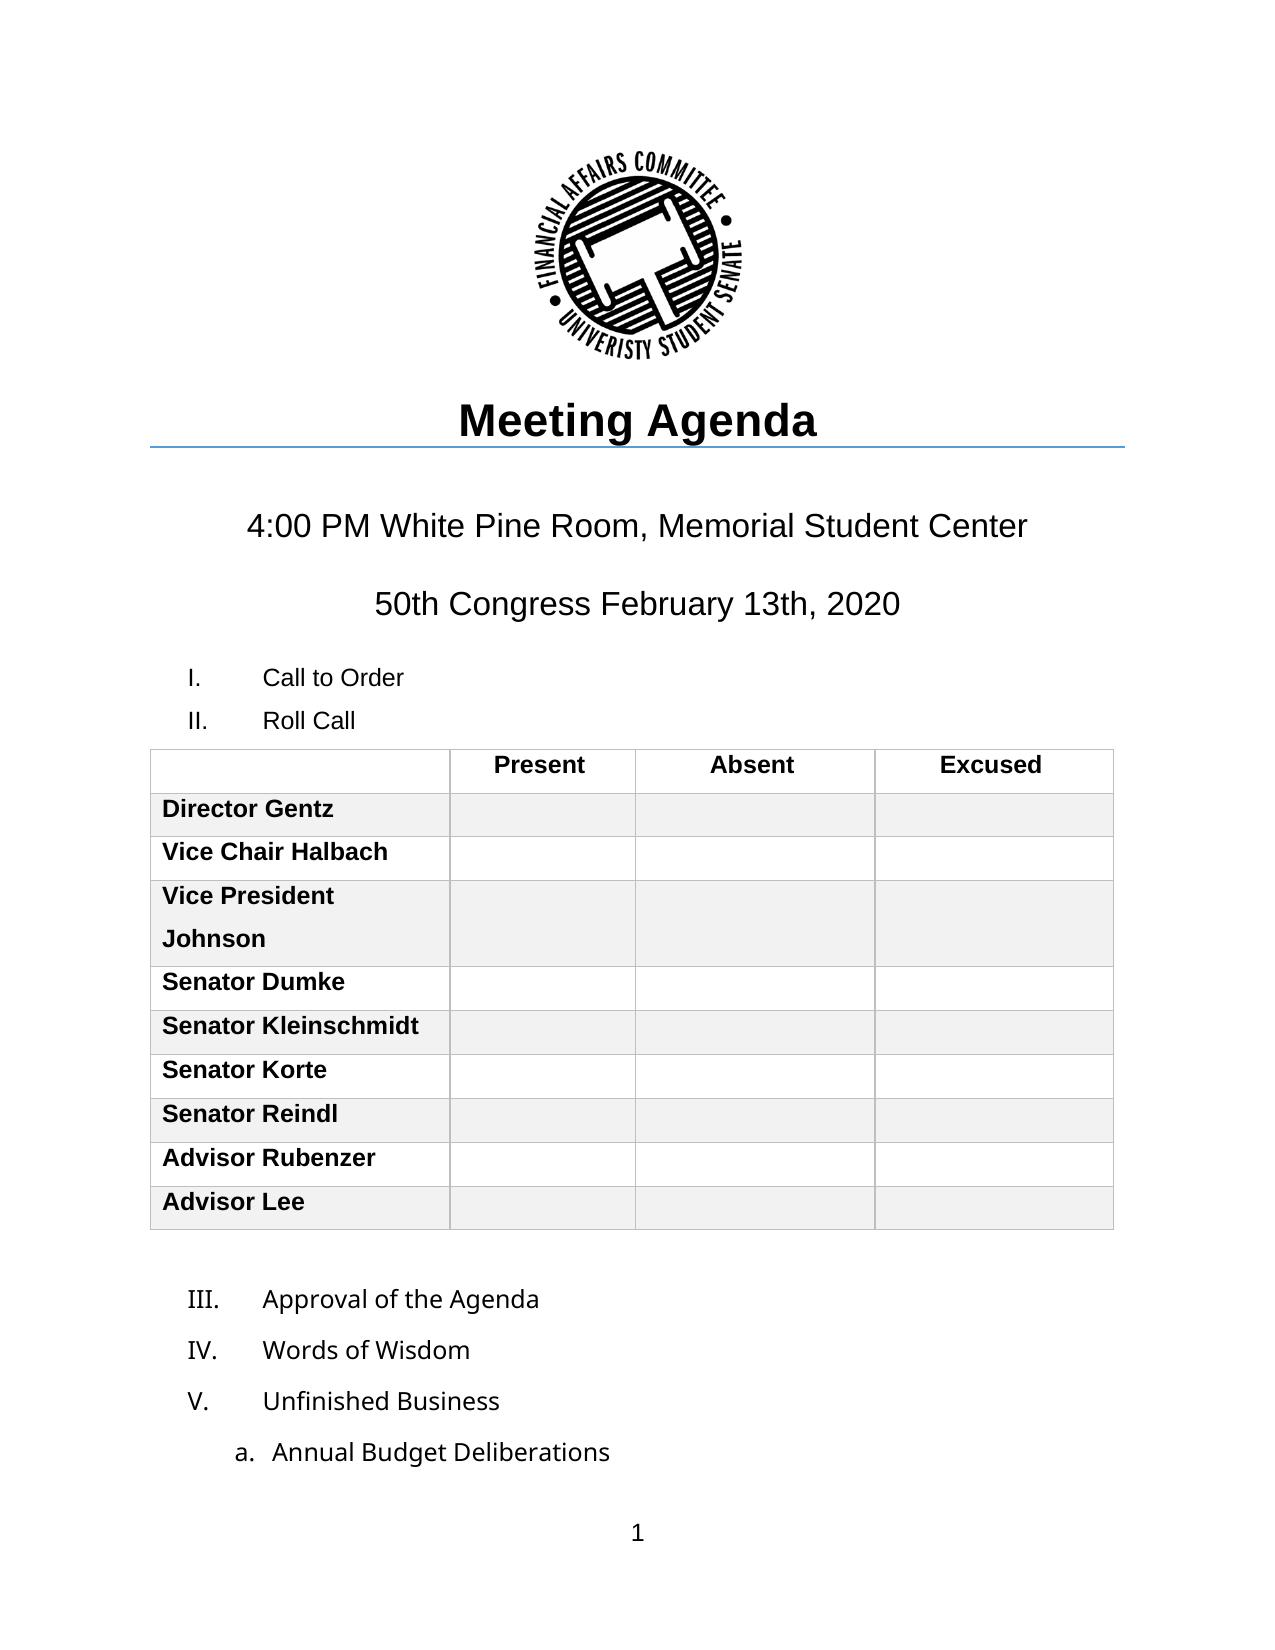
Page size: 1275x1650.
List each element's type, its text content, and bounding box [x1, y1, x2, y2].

list Words of Wisdom [187, 1332, 1125, 1366]
list Approval of the Agenda [187, 1281, 1125, 1315]
table_header Present [451, 750, 635, 793]
table_cell [876, 881, 1113, 966]
table_cell [636, 967, 874, 1010]
text 4:00 PM White Pine Room, Memorial Student Center [150, 506, 1125, 544]
list Roll Call [187, 706, 1125, 734]
table_header [151, 750, 449, 793]
table_cell [876, 837, 1113, 880]
list Unfinished Business [187, 1383, 1125, 1417]
table_cell Advisor Lee [151, 1187, 449, 1229]
table_cell [876, 1099, 1113, 1142]
table_cell Director Gentz [151, 794, 449, 836]
table_cell [636, 1055, 874, 1098]
list Annual Budget Deliberations [234, 1434, 1125, 1468]
table_cell Senator Korte [151, 1055, 449, 1098]
table_cell [636, 794, 874, 836]
table_cell [636, 1143, 874, 1186]
table_cell [451, 1011, 635, 1054]
table_cell Senator Reindl [151, 1099, 449, 1142]
table_cell [451, 794, 635, 836]
table_cell [636, 1011, 874, 1054]
table_cell [876, 1187, 1113, 1229]
text 50th Congress February 13th, 2020 [150, 584, 1125, 623]
table_cell [451, 1099, 635, 1142]
table_cell [451, 1055, 635, 1098]
table_cell Vice President Johnson [151, 881, 449, 966]
table_cell [636, 837, 874, 880]
table_cell [451, 967, 635, 1010]
list Call to Order [187, 663, 1125, 691]
table_cell [876, 1055, 1113, 1098]
table_cell [636, 1099, 874, 1142]
table_cell [876, 1011, 1113, 1054]
table_cell [451, 837, 635, 880]
picture [531, 150, 744, 361]
table_cell [451, 881, 635, 966]
table_cell [876, 794, 1113, 836]
table_cell Advisor Rubenzer [151, 1143, 449, 1186]
table_cell [876, 1143, 1113, 1186]
table_header Absent [636, 750, 874, 793]
table_cell [451, 1187, 635, 1229]
table_cell Senator Dumke [151, 967, 449, 1010]
table_header Excused [876, 750, 1113, 793]
table_cell Vice Chair Halbach [151, 837, 449, 880]
table_cell Senator Kleinschmidt [151, 1011, 449, 1054]
table_cell [876, 967, 1113, 1010]
table_cell [451, 1143, 635, 1186]
subtitle Meeting Agenda [150, 393, 1125, 446]
table_cell [636, 881, 874, 966]
table_cell [636, 1187, 874, 1229]
